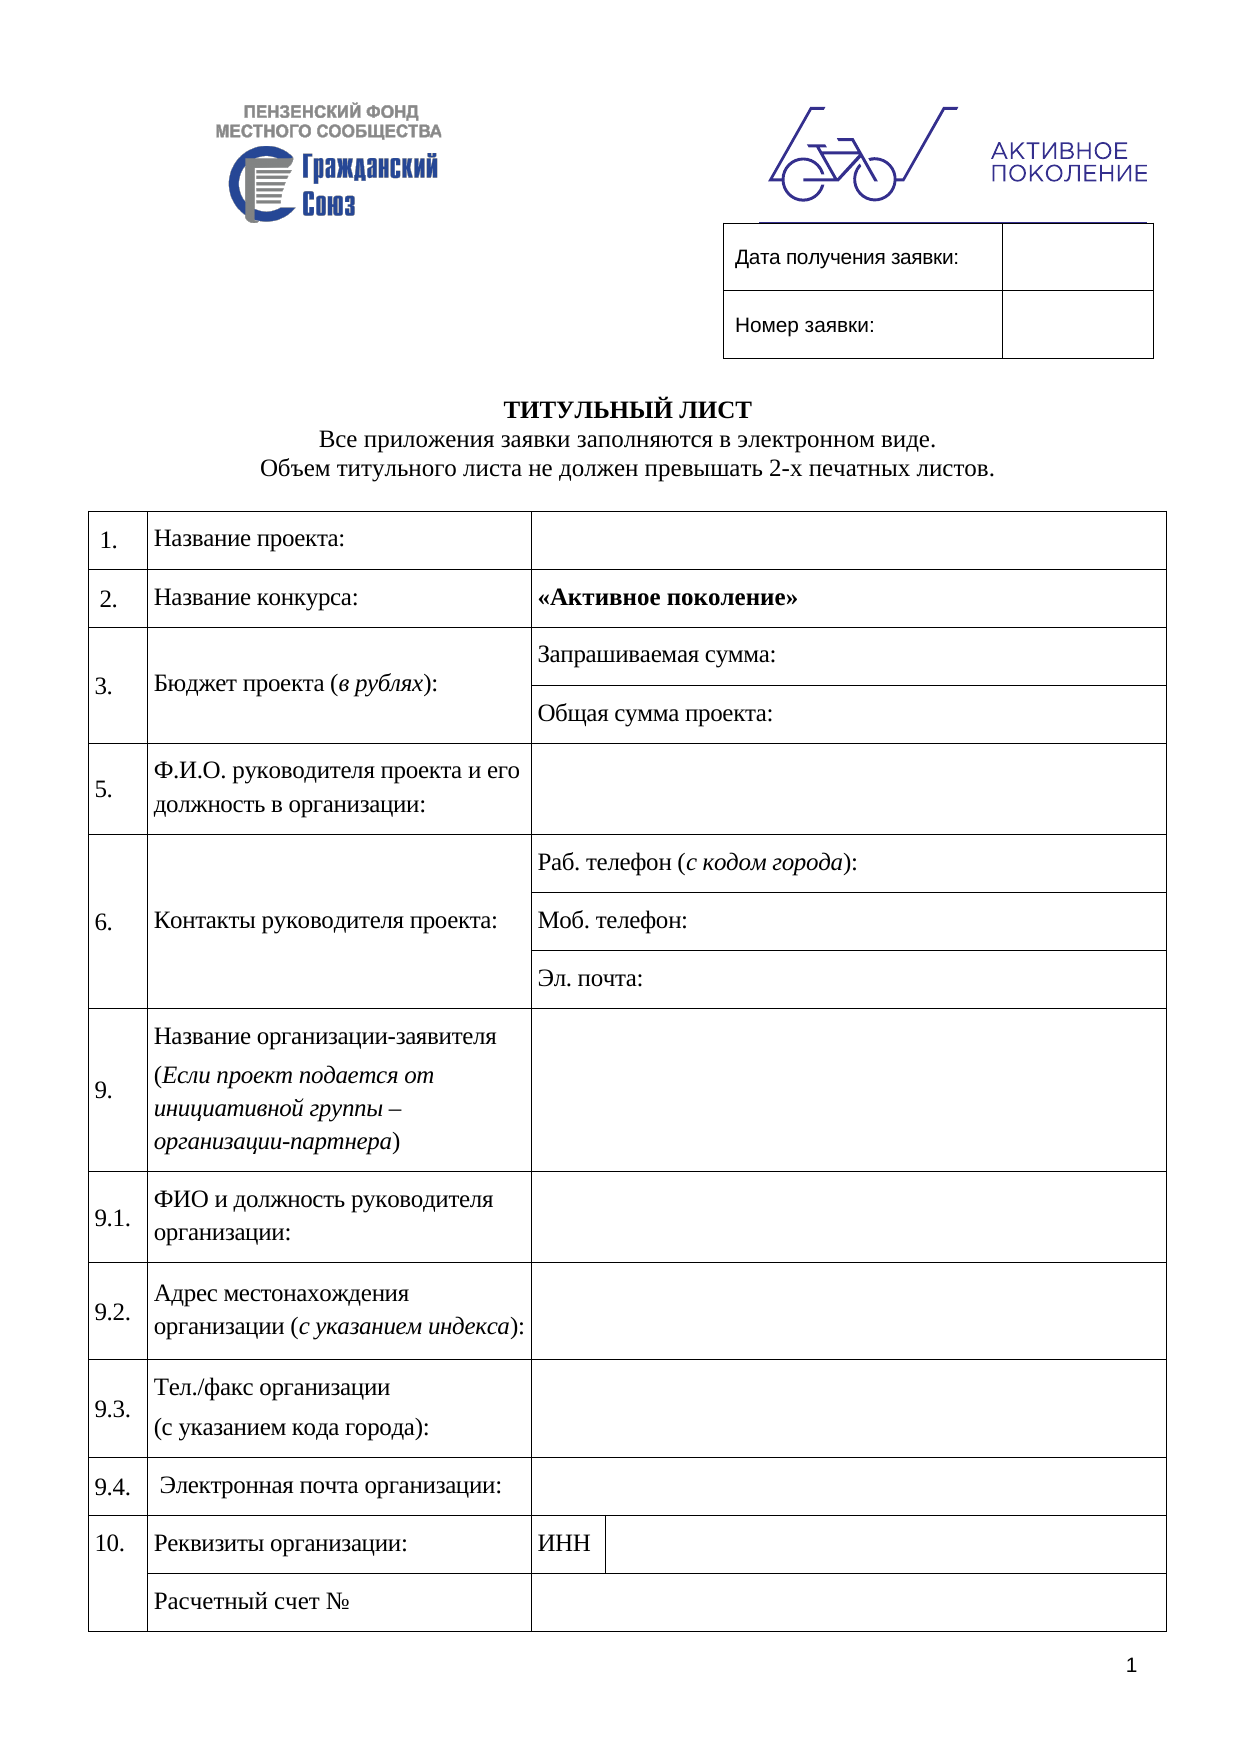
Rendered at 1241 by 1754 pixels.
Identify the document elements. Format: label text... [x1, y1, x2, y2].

table_cell [89, 628, 147, 743]
table_header [89, 512, 147, 568]
table_header [532, 512, 1166, 568]
table_cell Моб. телефон: [532, 893, 1166, 950]
table_cell Эл. почта: [532, 951, 1166, 1008]
table_cell [89, 1458, 147, 1515]
table_cell [89, 570, 147, 627]
table_cell [89, 835, 147, 1008]
table_cell «Активное поколение» [532, 570, 1166, 627]
table_cell [532, 1458, 1166, 1515]
table_cell [89, 1172, 147, 1262]
text ТИТУЛЬНЫЙ ЛИСТ [118, 396, 1137, 424]
table_cell Бюджет проекта (в рублях): [148, 628, 531, 743]
table_cell [89, 1263, 147, 1359]
table_header [1003, 224, 1153, 290]
table_cell [89, 1009, 147, 1171]
table_header Название проекта: [148, 512, 531, 568]
table_cell Ф.И.О. руководителя проекта и его должность в организации: [148, 744, 531, 834]
table_header Дата получения заявки: [724, 224, 1002, 290]
table_cell [532, 1360, 1166, 1457]
picture [216, 102, 442, 223]
table_cell Реквизиты организации: [148, 1516, 531, 1573]
text Все приложения заявки заполняются в электронном виде. [118, 424, 1137, 453]
table_cell [89, 744, 147, 834]
text Объем титульного листа не должен превышать 2-х печатных листов. [118, 453, 1137, 482]
table_cell [532, 744, 1166, 834]
table_cell [606, 1516, 1166, 1573]
table_cell Номер заявки: [724, 291, 1002, 358]
table_cell [89, 1516, 147, 1631]
table_cell [532, 1263, 1166, 1359]
table_cell Адрес местонахождения организации (с указанием индекса): [148, 1263, 531, 1359]
table_cell [89, 1360, 147, 1457]
table_cell [1003, 291, 1153, 358]
table_cell Общая сумма проекта: [532, 686, 1166, 743]
table_cell [532, 1574, 1166, 1631]
table_cell [532, 1009, 1166, 1171]
table_cell Название организации-заявителя (Если проект подается от инициативной группы – организации-партнера) [148, 1009, 531, 1171]
table_cell Название конкурса: [148, 570, 531, 627]
table_cell Электронная почта организации: [148, 1458, 531, 1515]
table_cell Расчетный счет № [148, 1574, 531, 1631]
table_cell [532, 1172, 1166, 1262]
table_cell ФИО и должность руководителя организации: [148, 1172, 531, 1262]
table_cell Контакты руководителя проекта: [148, 835, 531, 1008]
table_cell ИНН [532, 1516, 605, 1573]
table_cell Запрашиваемая сумма: [532, 628, 1166, 684]
table_cell Раб. телефон (с кодом города): [532, 835, 1166, 892]
table_cell Тел./факс организации (с указанием кода города): [148, 1360, 531, 1457]
